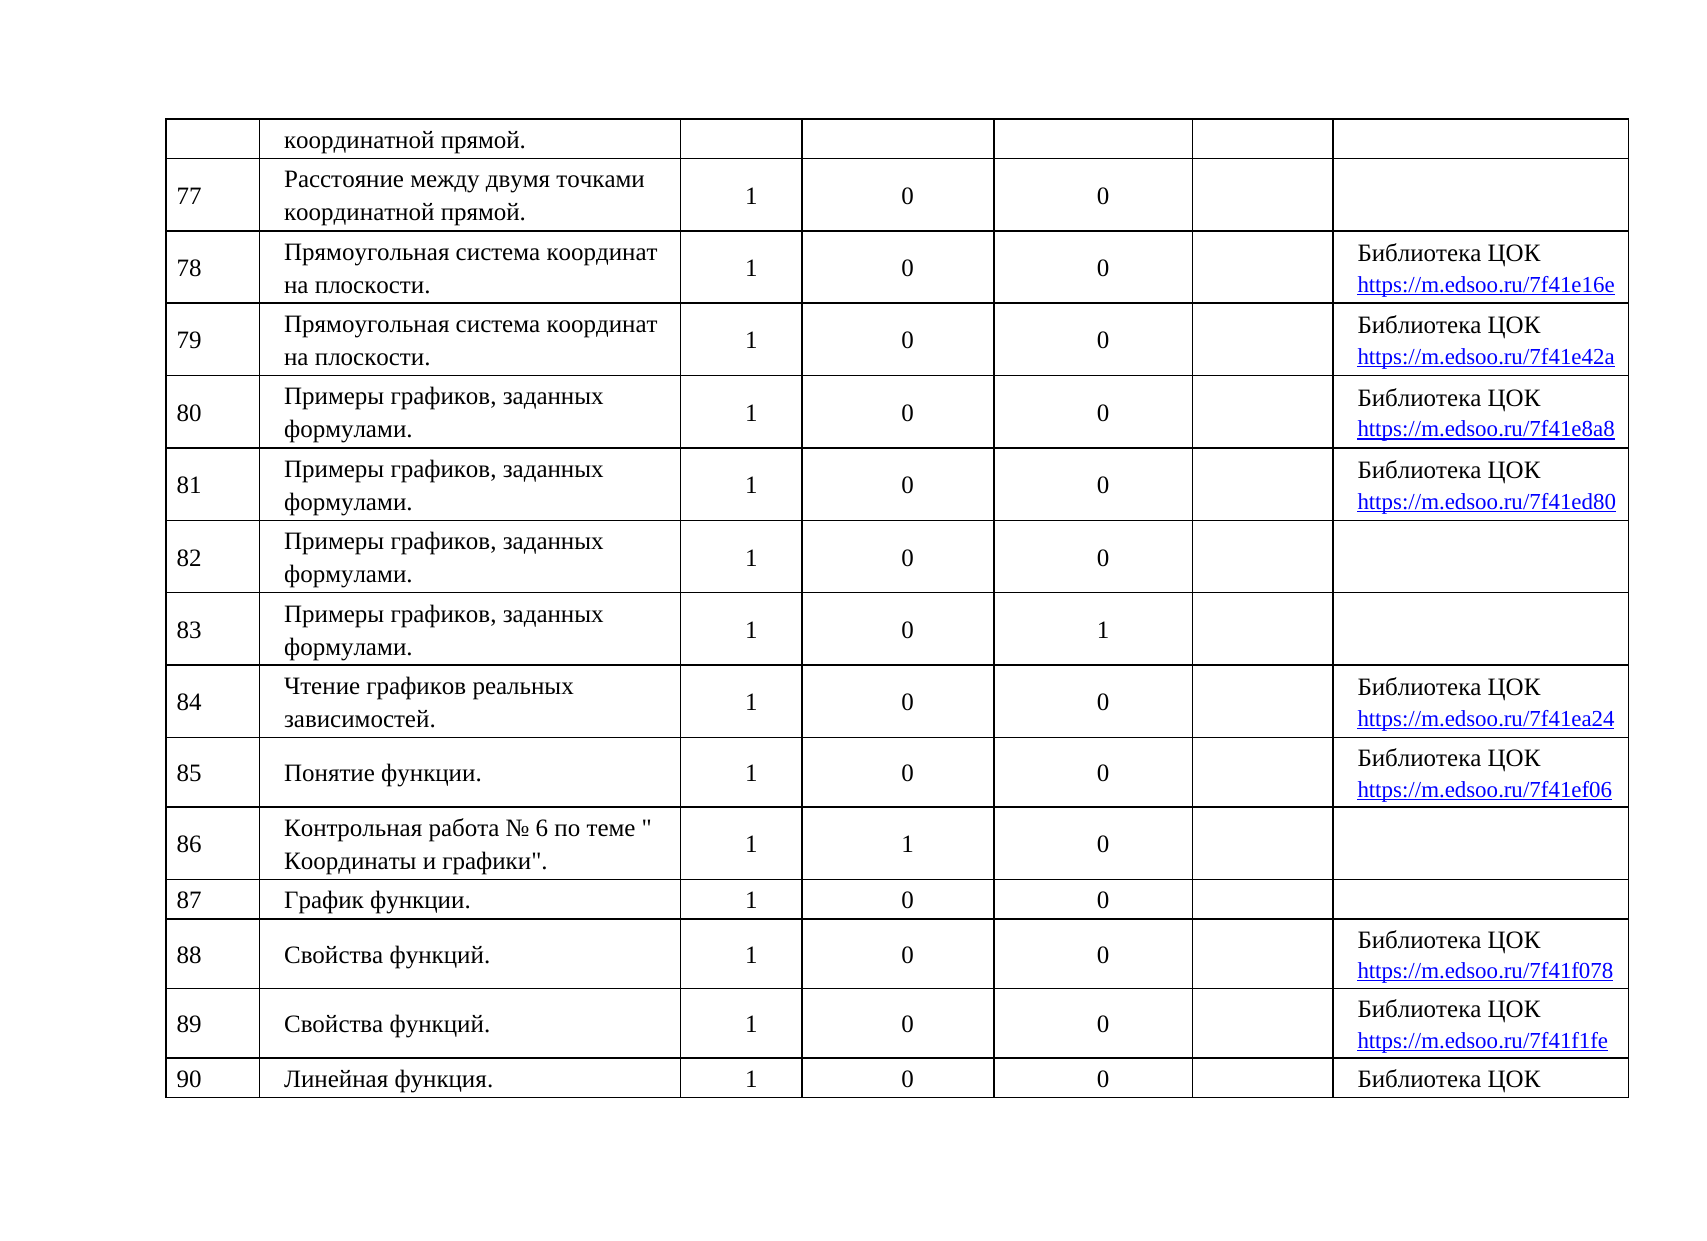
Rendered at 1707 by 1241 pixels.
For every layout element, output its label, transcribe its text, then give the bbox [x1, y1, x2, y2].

table_cell 0 [803, 159, 993, 230]
table_cell 0 [803, 666, 993, 737]
table_cell Контрольная работа № 6 по теме " Координаты и графики". [260, 808, 680, 879]
table_cell [1193, 989, 1332, 1057]
table_cell Примеры графиков, заданных формулами. [260, 593, 680, 664]
table_cell 0 [995, 666, 1192, 737]
table_cell Библиотека ЦОК https://m.edsoo.ru/7f41ed80 [1334, 449, 1628, 519]
table_cell Чтение графиков реальных зависимостей. [260, 666, 680, 737]
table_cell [1334, 1059, 1628, 1097]
table_cell 0 [995, 880, 1192, 918]
table_cell 84 [167, 666, 259, 737]
table_cell [1193, 1059, 1332, 1097]
table_cell 82 [167, 521, 259, 592]
table_cell 1 [681, 304, 801, 375]
table_cell [1334, 593, 1628, 664]
table_cell 1 [681, 232, 801, 302]
table_cell 1 [803, 808, 993, 879]
table_cell 0 [803, 738, 993, 806]
table_cell 1 [681, 120, 801, 157]
table_cell Свойства функций. [260, 920, 680, 988]
table_cell [1193, 376, 1332, 447]
table_cell 0 [803, 920, 993, 988]
table_cell Прямоугольная система координат на плоскости. [260, 304, 680, 375]
table_cell 1 [681, 376, 801, 447]
table_cell [1334, 521, 1628, 592]
table_cell Библиотека ЦОК https://m.edsoo.ru/7f41ef06 [1334, 738, 1628, 806]
table_cell [1193, 521, 1332, 592]
table_cell 0 [995, 159, 1192, 230]
table_cell 0 [995, 232, 1192, 302]
table_cell 85 [167, 738, 259, 806]
table_cell 1 [681, 738, 801, 806]
table_cell 0 [803, 593, 993, 664]
table_cell [1193, 304, 1332, 375]
table_cell График функции. [260, 880, 680, 918]
table_cell Примеры графиков, заданных формулами. [260, 376, 680, 447]
table_cell 0 [995, 120, 1192, 157]
table_cell Линейная функция. [260, 1059, 680, 1097]
table_cell 0 [995, 376, 1192, 447]
table_cell 0 [995, 738, 1192, 806]
table_cell 89 [167, 989, 259, 1057]
table_cell 0 [803, 989, 993, 1057]
table_cell Свойства функций. [260, 989, 680, 1057]
table_cell [1193, 880, 1332, 918]
table_cell 87 [167, 880, 259, 918]
table_cell [1193, 808, 1332, 879]
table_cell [260, 120, 680, 157]
table_cell 0 [803, 449, 993, 519]
table_cell 0 [995, 989, 1192, 1057]
table_cell 77 [167, 159, 259, 230]
table_cell Библиотека ЦОК https://m.edsoo.ru/7f41e42a [1334, 304, 1628, 375]
table_cell 0 [995, 521, 1192, 592]
table_cell 0 [995, 1059, 1192, 1097]
table_cell 1 [681, 920, 801, 988]
table_cell 0 [803, 232, 993, 302]
table_cell Примеры графиков, заданных формулами. [260, 521, 680, 592]
table_cell 0 [995, 808, 1192, 879]
table_cell 88 [167, 920, 259, 988]
table_cell [1193, 449, 1332, 519]
table_cell 1 [681, 666, 801, 737]
table_cell 76 [167, 120, 259, 157]
table_cell 1 [995, 593, 1192, 664]
table_cell 1 [681, 449, 801, 519]
table_cell 0 [803, 120, 993, 157]
table_cell [1334, 159, 1628, 230]
table_cell Библиотека ЦОК https://m.edsoo.ru/7f41e8a8 [1334, 376, 1628, 447]
table_cell [1193, 920, 1332, 988]
table_cell 1 [681, 159, 801, 230]
table_cell 0 [803, 521, 993, 592]
table_cell [1193, 666, 1332, 737]
table_cell [1193, 159, 1332, 230]
table_cell [1193, 232, 1332, 302]
table_cell 0 [803, 376, 993, 447]
table_cell Библиотека ЦОК https://m.edsoo.ru/7f41f078 [1334, 920, 1628, 988]
table_cell [1193, 738, 1332, 806]
table_cell 0 [803, 880, 993, 918]
table_cell 1 [681, 808, 801, 879]
table_cell 0 [995, 920, 1192, 988]
table_cell Прямоугольная система координат на плоскости. [260, 232, 680, 302]
table_cell 0 [803, 1059, 993, 1097]
table_cell [1193, 593, 1332, 664]
table_cell 1 [681, 521, 801, 592]
table_cell 83 [167, 593, 259, 664]
table_cell 0 [803, 304, 993, 375]
table_cell [1334, 880, 1628, 918]
table_cell Библиотека ЦОК https://m.edsoo.ru/7f41f1fe [1334, 989, 1628, 1057]
table_cell 1 [681, 1059, 801, 1097]
table_cell Библиотека ЦОК https://m.edsoo.ru/7f41ea24 [1334, 666, 1628, 737]
table_cell 79 [167, 304, 259, 375]
table_cell 90 [167, 1059, 259, 1097]
table_cell Понятие функции. [260, 738, 680, 806]
table_cell 1 [681, 593, 801, 664]
table_cell 0 [995, 449, 1192, 519]
table_cell 1 [681, 989, 801, 1057]
table_cell Примеры графиков, заданных формулами. [260, 449, 680, 519]
table_cell 1 [681, 880, 801, 918]
table_cell [1334, 120, 1628, 157]
table_cell 78 [167, 232, 259, 302]
table_cell 0 [995, 304, 1192, 375]
table_cell 86 [167, 808, 259, 879]
table_cell [1334, 808, 1628, 879]
table_cell Библиотека ЦОК https://m.edsoo.ru/7f41e16e [1334, 232, 1628, 302]
table_cell 80 [167, 376, 259, 447]
table_cell 81 [167, 449, 259, 519]
table_cell [1193, 120, 1332, 157]
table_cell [260, 159, 680, 230]
